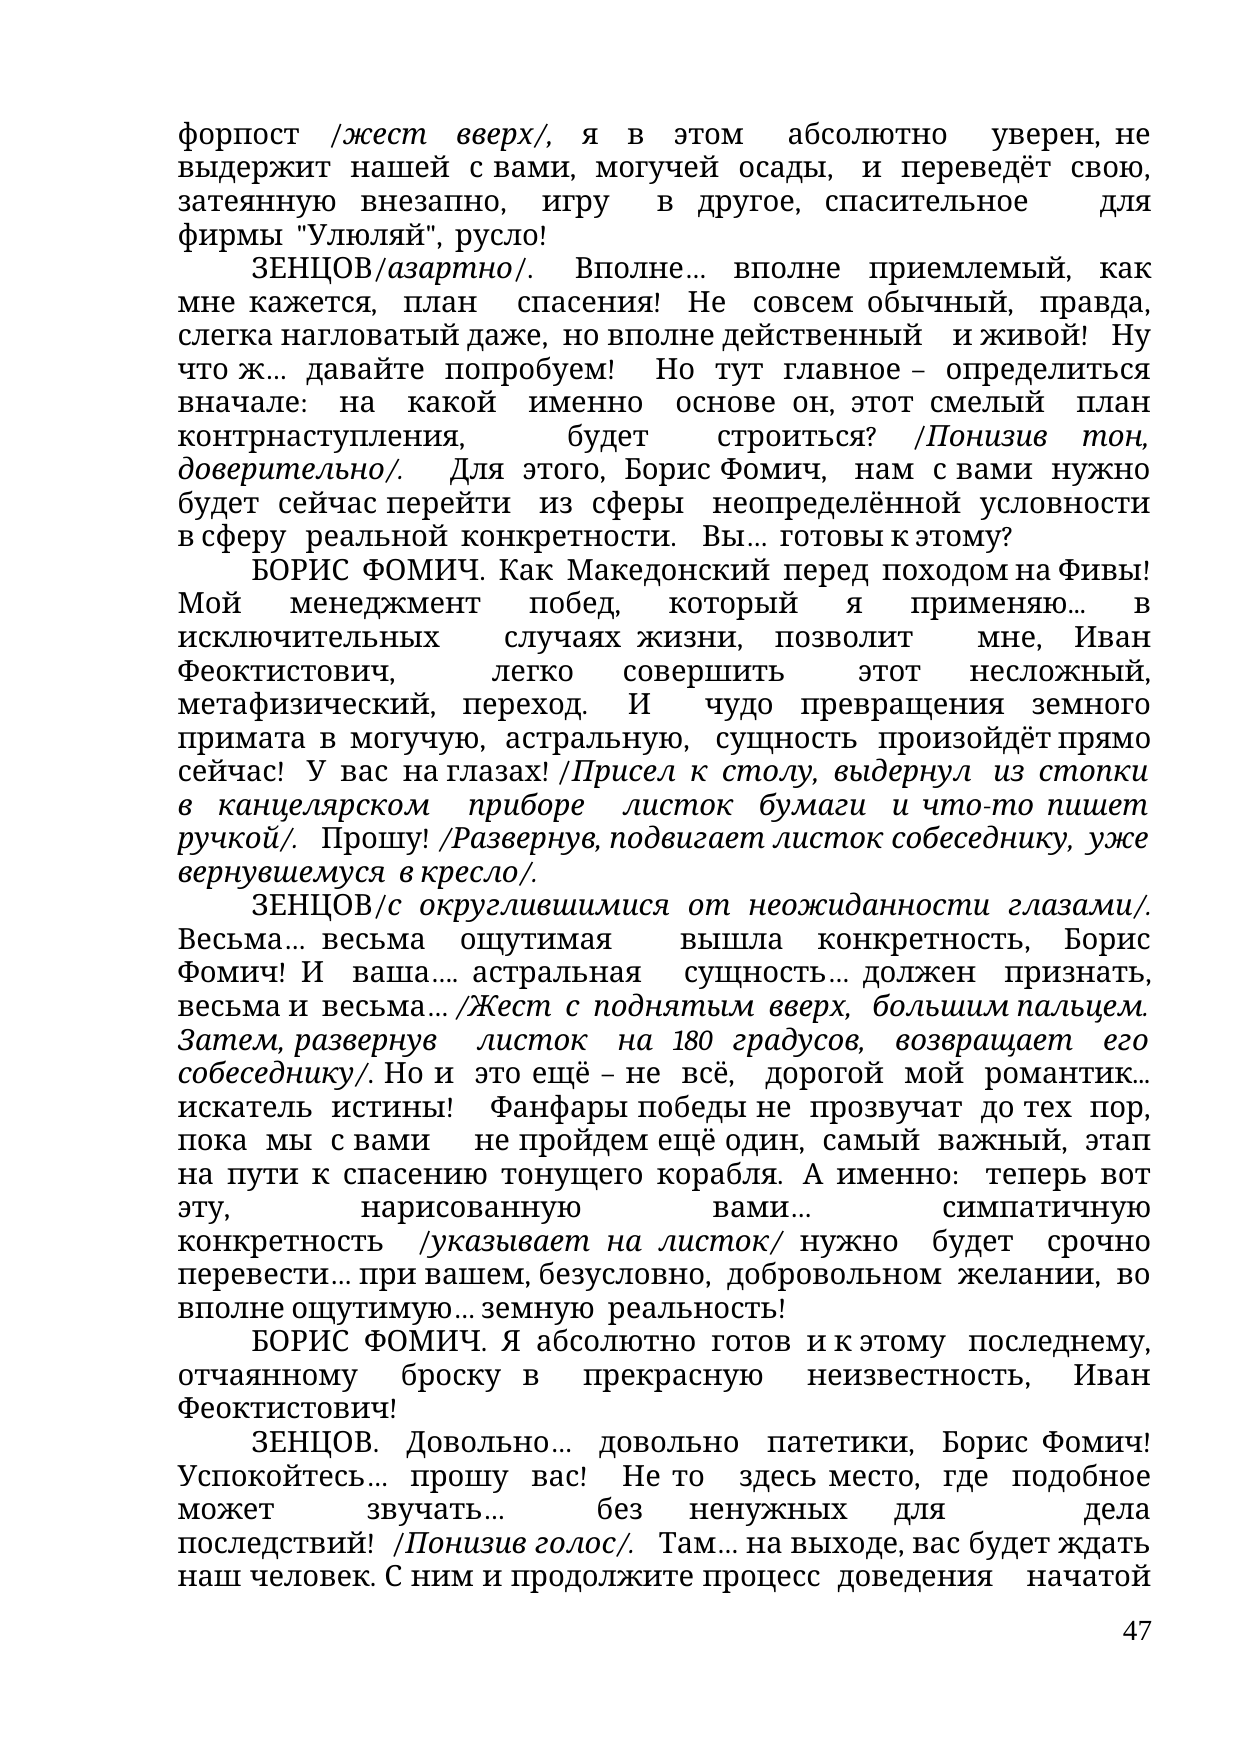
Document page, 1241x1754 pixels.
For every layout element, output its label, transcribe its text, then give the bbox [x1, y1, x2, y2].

text ЗЕНЦОВ/с округлившимися от неожиданности глазами/. Весьма… весьма ощутимая вышла конкретность, Борис Фомич! И ваша…. астральная сущность… должен признать, весьма и весьма… /Жест с поднятым вверх, большим пальцем. Затем, развернув листок на 180 градусов, возвращает его собеседнику/. Но и это ещё – не всё, дорогой мой романтик... искатель истины! Фанфары победы не прозвучат до тех пор, пока мы с вами не пройдем ещё один, самый важный, этап на пути к спасению тонущего корабля. А именно: теперь вот эту, нарисованную вами… симпатичную конкретность /указывает на листок/ нужно будет срочно перевести… при вашем, безусловно, добровольном желании, во вполне ощутимую… земную реальность! [177, 889, 1152, 1326]
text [177, 118, 1152, 252]
text БОРИС ФОМИЧ. Я абсолютно готов и к этому последнему, отчаянному броску в прекрасную неизвестность, Иван Феоктистович! [177, 1326, 1152, 1426]
text БОРИС ФОМИЧ. Как Македонский перед походом на Фивы! Мой менеджмент побед, который я применяю... в исключительных случаях жизни, позволит мне, Иван Феоктистович, легко совершить этот несложный, метафизический, переход. И чудо превращения земного примата в могучую, астральную, сущность произойдёт прямо сейчас! У вас на глазах! /Присел к столу, выдернул из стопки в канцелярском приборе листок бумаги и что-то пишет ручкой/. Прошу! /Развернув, подвигает листок собеседнику, уже вернувшемуся в кресло/. [177, 554, 1152, 889]
text ЗЕНЦОВ/азартно/. Вполне… вполне приемлемый, как мне кажется, план спасения! Не совсем обычный, правда, слегка нагловатый даже, но вполне действенный и живой! Ну что ж… давайте попробуем! Но тут главное – определиться вначале: на какой именно основе он, этот смелый план контрнаступления, будет строиться? /Понизив тон, доверительно/. Для этого, Борис Фомич, нам с вами нужно будет сейчас перейти из сферы неопределённой условности в сферу реальной конкретности. Вы… готовы к этому? [177, 252, 1152, 554]
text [177, 1426, 1152, 1594]
